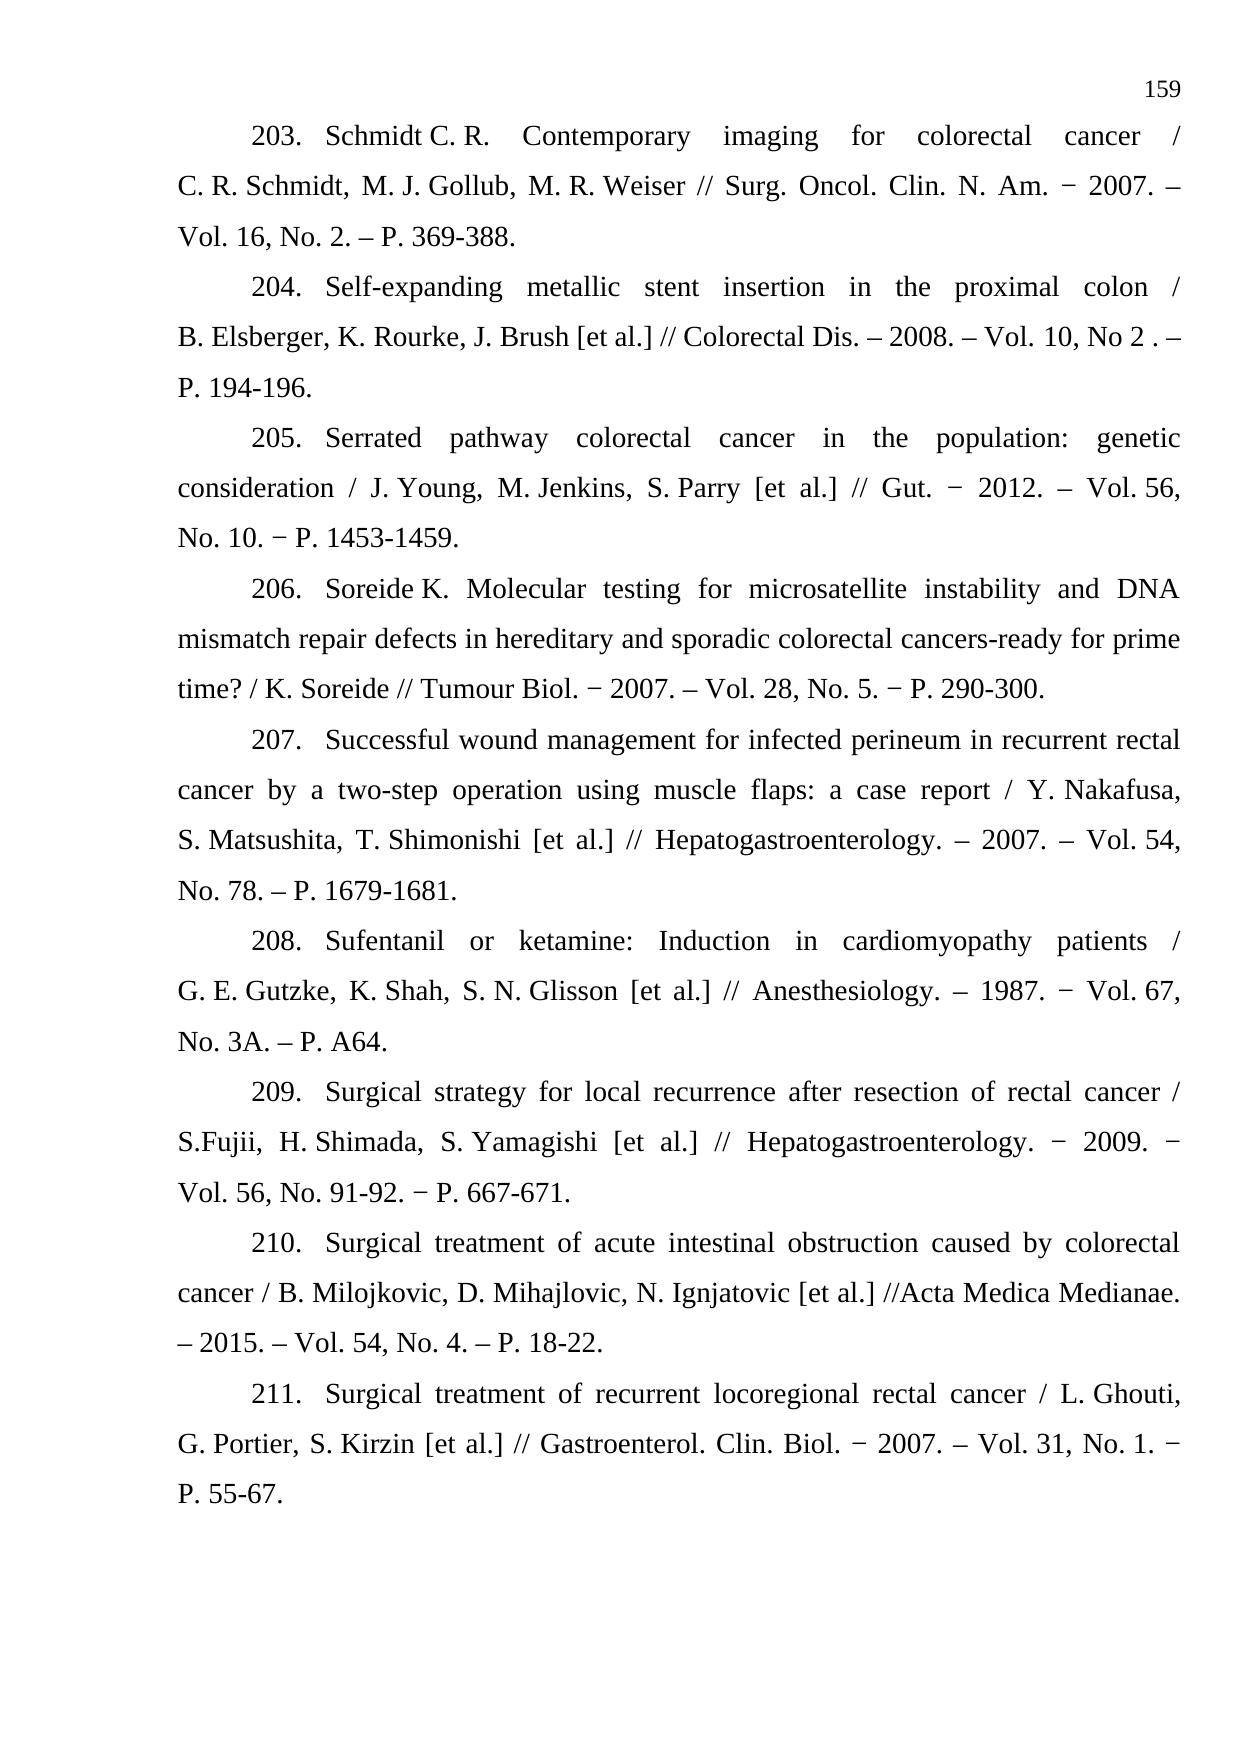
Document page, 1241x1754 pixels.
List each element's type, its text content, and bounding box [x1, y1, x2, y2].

list Self-expanding metallic stent insertion in the proximal colon / B. Elsberger, K. Rourke, J. Brush [et al.] // Colorectal Dis. – 2008. – Vol. 10, No 2 . – P. 194-196. [177, 269, 1181, 403]
list Serrated pathway colorectal cancer in the population: genetic consideration / J. Young, M. Jenkins, S. Parry [et al.] // Gut. − 2012. – Vol. 56, No. 10. − P. 1453-1459. [177, 420, 1181, 554]
list Soreide K. Molecular testing for microsatellite instability and DNA mismatch repair defects in hereditary and sporadic colorectal cancers-ready for prime time? / K. Soreide // Tumour Biol. − 2007. – Vol. 28, No. 5. − P. 290-300. [177, 571, 1181, 705]
list Surgical strategy for local recurrence after resection of rectal cancer / S.Fujii, H. Shimada, S. Yamagishi [et al.] // Hepatogastroenterology. − 2009. − Vol. 56, No. 91-92. − P. 667-671. [177, 1074, 1181, 1208]
list Successful wound management for infected perineum in recurrent rectal cancer by a two-step operation using muscle flaps: a case report / Y. Nakafusa, S. Matsushita, T. Shimonishi [et al.] // Hepatogastroenterology. – 2007. – Vol. 54, No. 78. – P. 1679-1681. [177, 722, 1181, 906]
list Schmidt C. R. Contemporary imaging for colorectal cancer / C. R. Schmidt, M. J. Gollub, M. R. Weiser // Surg. Oncol. Clin. N. Am. − 2007. – Vol. 16, No. 2. – P. 369-388. [177, 118, 1181, 252]
list Surgical treatment of recurrent locoregional rectal cancer / L. Ghouti, G. Portier, S. Kirzin [et al.] // Gastroenterol. Clin. Biol. − 2007. – Vol. 31, No. 1. − P. 55-67. [177, 1376, 1181, 1510]
list Surgical treatment of acute intestinal obstruction caused by colorectal cancer / B. Milojkovic, D. Mihajlovic, N. Ignjatovic [et al.] //Acta Medica Medianae. – 2015. – Vol. 54, No. 4. – P. 18-22. [177, 1225, 1181, 1359]
list Sufentanil or ketamine: Induction in cardiomyopathy patients / G. E. Gutzke, K. Shah, S. N. Glisson [et al.] // Anesthesiology. – 1987. − Vol. 67, No. 3A. – P. A64. [177, 923, 1181, 1057]
